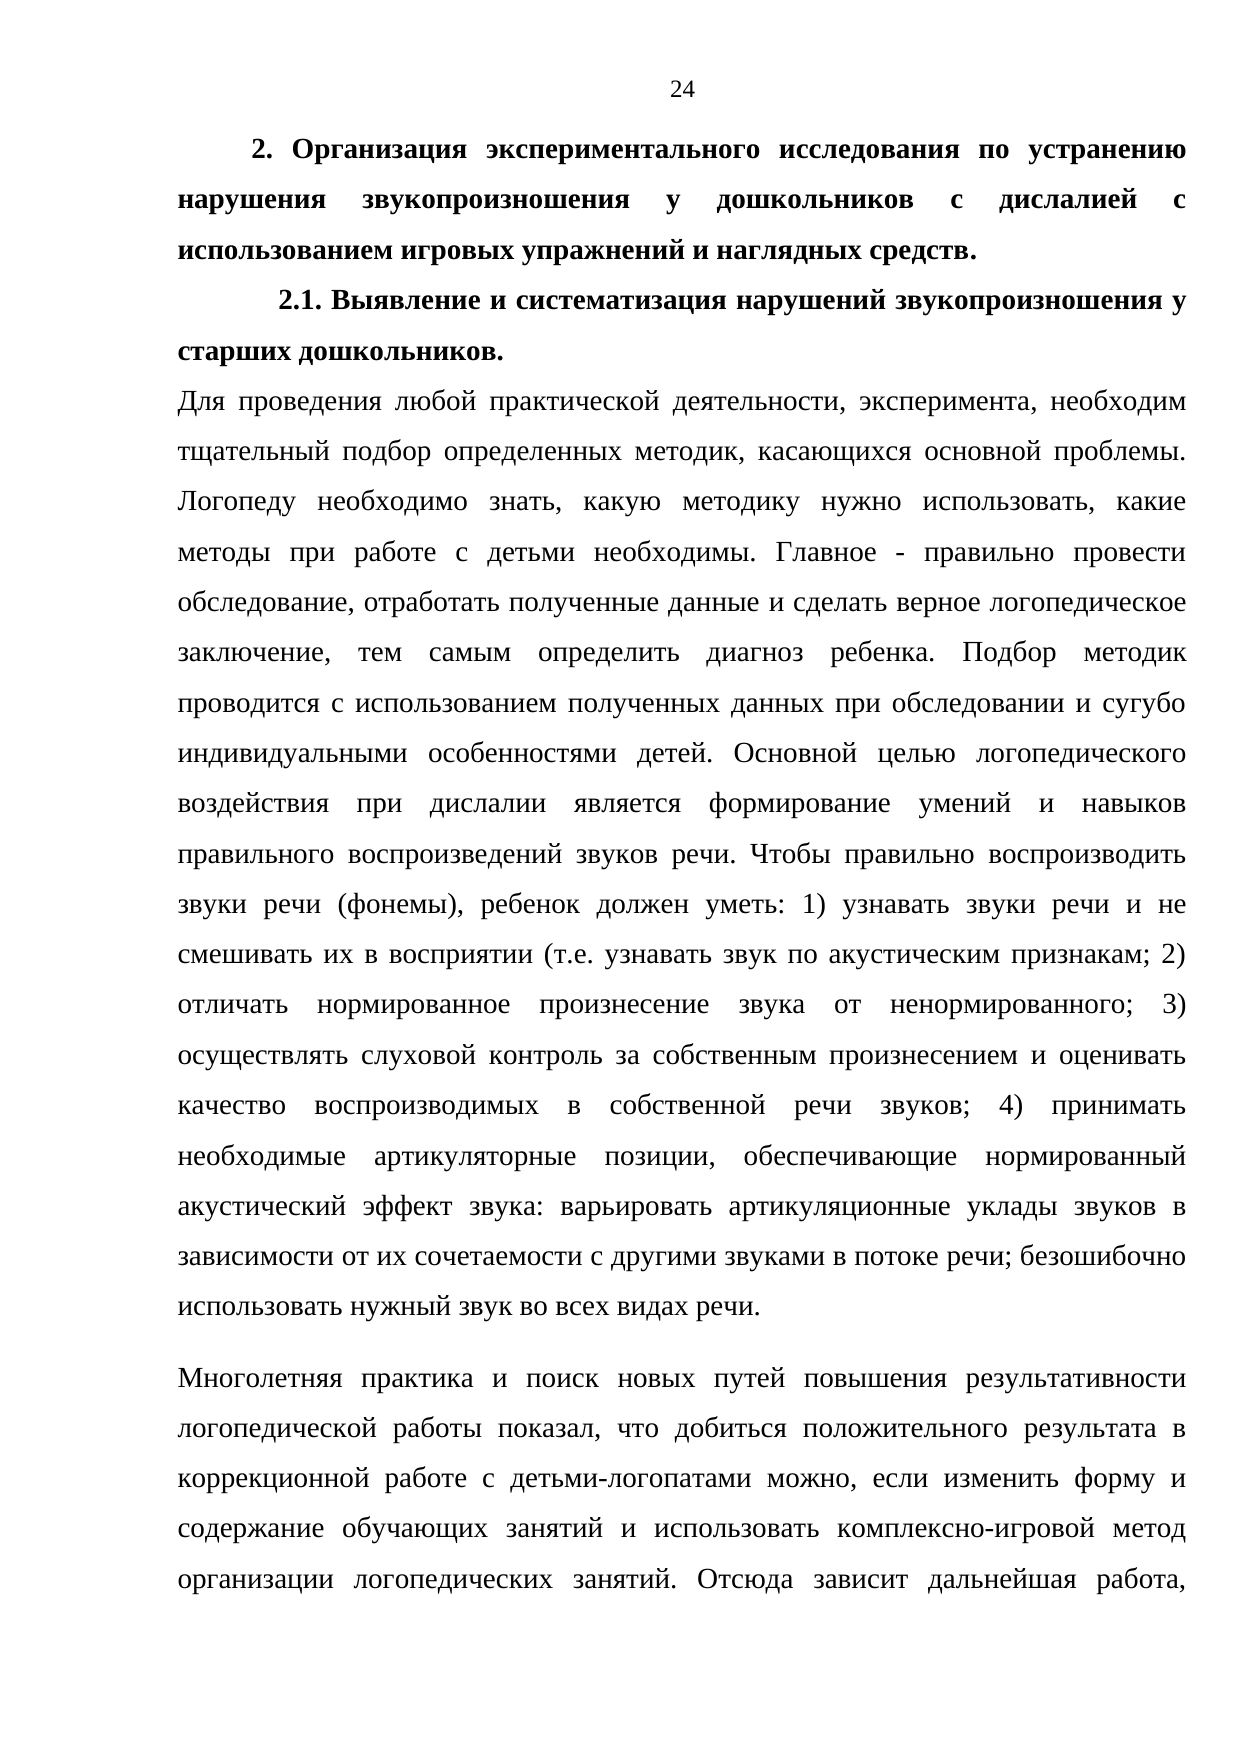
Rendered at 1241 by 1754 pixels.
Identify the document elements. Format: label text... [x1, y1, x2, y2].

subtitle 2.1. Выявление и систематизация нарушений звукопроизношения у старших дошкольников. [177, 282, 1187, 366]
subtitle 2. Организация экспериментального исследования по устранению нарушения звукопроизношения у дошкольников с дислалией с использованием игровых упражнений и наглядных средств. [177, 131, 1187, 266]
text Для проведения любой практической деятельности, эксперимента, необходим тщательный подбор определенных методик, касающихся основной проблемы. Логопеду необходимо знать, какую методику нужно использовать, какие методы при работе с детьми необходимы. Главное - правильно провести обследование, отработать полученные данные и сделать верное логопедическое заключение, тем самым определить диагноз ребенка. Подбор методик проводится с использованием полученных данных при обследовании и сугубо индивидуальными особенностями детей. Основной целью логопедического воздействия при дислалии является формирование умений и навыков правильного воспроизведений звуков речи. Чтобы правильно воспроизводить звуки речи (фонемы), ребенок должен уметь: 1) узнавать звуки речи и не смешивать их в восприятии (т.е. узнавать звук по акустическим признакам; 2) отличать нормированное произнесение звука от ненормированного; 3) осуществлять слуховой контроль за собственным произнесением и оценивать качество воспроизводимых в собственной речи звуков; 4) принимать необходимые артикуляторные позиции, обеспечивающие нормированный акустический эффект звука: варьировать артикуляционные уклады звуков в зависимости от их сочетаемости с другими звуками в потоке речи; безошибочно использовать нужный звук во всех видах речи. [177, 383, 1187, 1322]
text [177, 1360, 1187, 1594]
